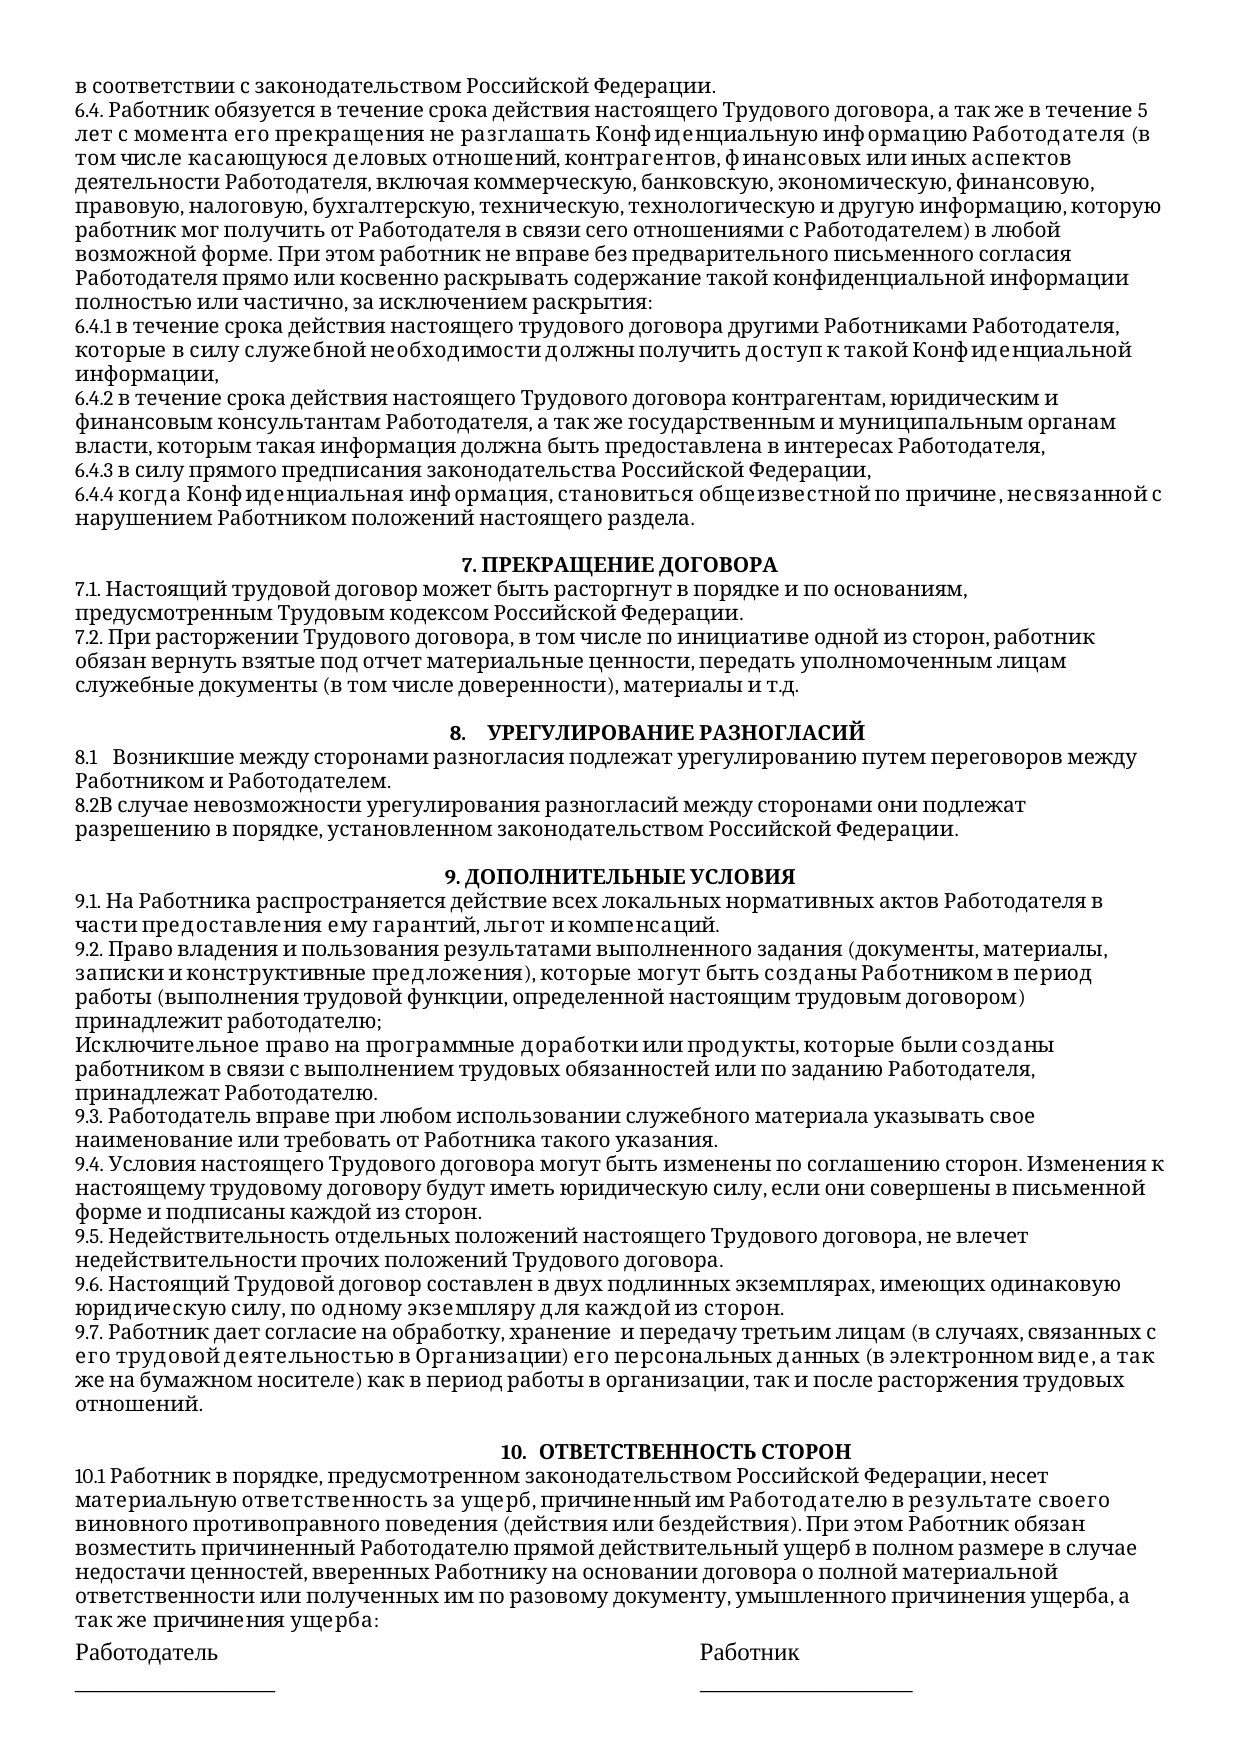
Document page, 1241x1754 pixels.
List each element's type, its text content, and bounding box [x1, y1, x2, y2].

text 8.2В случае невозможности урегулирования разногласий между сторонами они подлежат разрешению в порядке, установленном законодательством Российской Федерации. [75, 794, 1165, 842]
text 9.3. Работодатель вправе при любом использовании служебного материала указывать свое наименование или требовать от Работника такого указания. [75, 1105, 1165, 1153]
text 9.5. Недействительность отдельных положений настоящего Трудового договора, не влечет недействительности прочих положений Трудового договора. [75, 1225, 1165, 1273]
text 6.4.1 в течение срока действия настоящего трудового договора другими Работниками Работодателя, которые в силу служебной необходимости должны получить доступ к такой Конфиденциальной информации, [75, 314, 1165, 386]
text 9. ДОПОЛНИТЕЛЬНЫЕ УСЛОВИЯ [75, 866, 1165, 889]
text Исключительное право на программные доработки или продукты, которые были созданы работником в связи с выполнением трудовых обязанностей или по заданию Работодателя, принадлежат Работодателю. [75, 1033, 1165, 1105]
text 6.4.4 когда Конфиденциальная информация, становиться общеизвестной по причине, несвязанной с нарушением Работником положений настоящего раздела. [75, 482, 1165, 530]
list ОТВЕТСТВЕННОСТЬ СТОРОН [187, 1441, 1165, 1464]
text 9.1. На Работника распространяется действие всех локальных нормативных актов Работодателя в части предоставления ему гарантий, льгот и компенсаций. [75, 889, 1165, 937]
text 9.4. Условия настоящего Трудового договора могут быть изменены по соглашению сторон. Изменения к настоящему трудовому договору будут иметь юридическую силу, если они совершены в письменной форме и подписаны каждой из сторон. [75, 1153, 1165, 1225]
text 7. ПРЕКРАЩЕНИЕ ДОГОВОРА [75, 554, 1165, 578]
text 6.4.2 в течение срока действия настоящего Трудового договора контрагентам, юридическим и финансовым консультантам Работодателя, а так же государственным и муниципальным органам власти, которым такая информация должна быть предоставлена в интересах Работодателя, [75, 386, 1165, 458]
text 9.6. Настоящий Трудовой договор составлен в двух подлинных экземплярах, имеющих одинаковую юридическую силу, по одному экземпляру для каждой из сторон. [75, 1273, 1165, 1321]
text 10.1 Работник в порядке, предусмотренном законодательством Российской Федерации, несет материальную ответственность за ущерб, причиненный им Работодателю в результате своего виновного противоправного поведения (действия или бездействия). При этом Работник обязан возместить причиненный Работодателю прямой действительный ущерб в полном размере в случае недостачи ценностей, вверенных Работнику на основании договора о полной материальной ответственности или полученных им по разовому документу, умышленного причинения ущерба, а так же причинения ущерба: [75, 1464, 1165, 1632]
text 6.4.3 в силу прямого предписания законодательства Российской Федерации, [75, 458, 1165, 482]
text 7.2. При расторжении Трудового договора, в том числе по инициативе одной из сторон, работник обязан вернуть взятые под отчет материальные ценности, передать уполномоченным лицам служебные документы (в том числе доверенности), материалы и т.д. [75, 626, 1165, 698]
text 9.7. Работник дает согласие на обработку, хранение и передачу третьим лицам (в случаях, связанных с его трудовой деятельностью в Организации) его персональных данных (в электронном виде, а так же на бумажном носителе) как в период работы в организации, так и после расторжения трудовых отношений. [75, 1321, 1165, 1417]
text в соответствии с законодательством Российской Федерации. [75, 75, 1165, 99]
text 6.4. Работник обязуется в течение срока действия настоящего Трудового договора, а так же в течение 5 лет с момента его прекращения не разглашать Конфиденциальную информацию Работодателя (в том числе касающуюся деловых отношений, контрагентов, финансовых или иных аспектов деятельности Работодателя, включая коммерческую, банковскую, экономическую, финансовую, правовую, налоговую, бухгалтерскую, техническую, технологическую и другую информацию, которую работник мог получить от Работодателя в связи сего отношениями с Работодателем) в любой возможной форме. При этом работник не вправе без предварительного письменного согласия Работодателя прямо или косвенно раскрывать содержание такой конфиденциальной информации полностью или частично, за исключением раскрытия: [75, 99, 1165, 314]
text 9.2. Право владения и пользования результатами выполненного задания (документы, материалы, записки и конструктивные предложения), которые могут быть созданы Работником в период работы (выполнения трудовой функции, определенной настоящим трудовым договором) принадлежит работодателю; [75, 937, 1165, 1033]
text 7.1. Настоящий трудовой договор может быть расторгнут в порядке и по основаниям, предусмотренным Трудовым кодексом Российской Федерации. [75, 578, 1165, 626]
text Работником и Работодателем. [75, 770, 1165, 794]
list УРЕГУЛИРОВАНИЕ РАЗНОГЛАСИЙ [150, 722, 1165, 746]
list Возникшие между сторонами разногласия подлежат урегулированию путем переговоров между [75, 746, 1165, 770]
